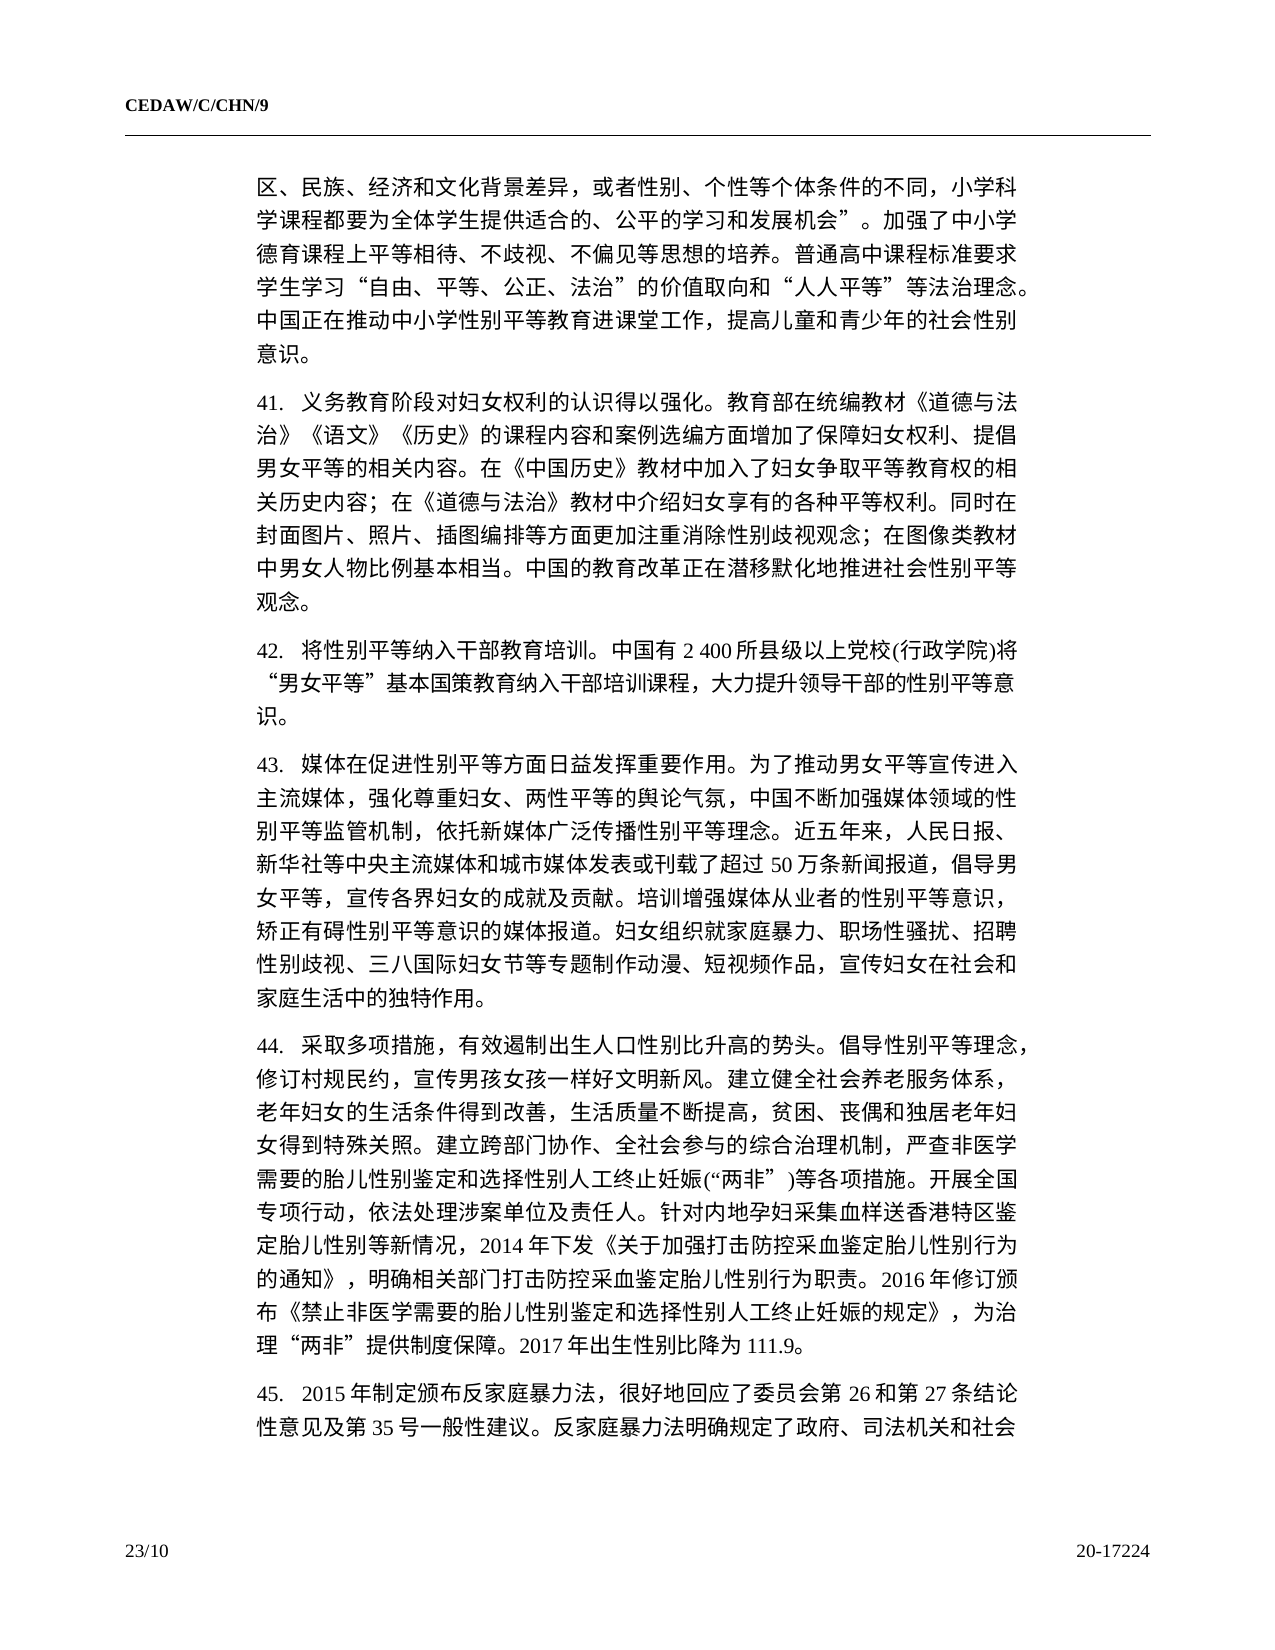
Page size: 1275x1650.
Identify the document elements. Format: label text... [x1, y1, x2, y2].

text 42. 将性别平等纳入干部教育培训。中国有2 400所县级以上党校(行政学院)将“男女平等”基本国策教育纳入干部培训课程，大力提升领导干部的性别平等意识。 [257, 631, 1018, 731]
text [257, 1375, 1018, 1442]
text 41. 义务教育阶段对妇女权利的认识得以强化。教育部在统编教材《道德与法治》《语文》《历史》的课程内容和案例选编方面增加了保障妇女权利、提倡男女平等的相关内容。在《中国历史》教材中加入了妇女争取平等教育权的相关历史内容；在《道德与法治》教材中介绍妇女享有的各种平等权利。同时在封面图片、照片、插图编排等方面更加注重消除性别歧视观念；在图像类教材中男女人物比例基本相当。中国的教育改革正在潜移默化地推进社会性别平等观念。 [257, 383, 1018, 617]
text 44. 采取多项措施，有效遏制出生人口性别比升高的势头。倡导性别平等理念，修订村规民约，宣传男孩女孩一样好文明新风。建立健全社会养老服务体系，老年妇女的生活条件得到改善，生活质量不断提高，贫困、丧偶和独居老年妇女得到特殊关照。建立跨部门协作、全社会参与的综合治理机制，严查非医学需要的胎儿性别鉴定和选择性别人工终止妊娠(“两非”)等各项措施。开展全国专项行动，依法处理涉案单位及责任人。针对内地孕妇采集血样送香港特区鉴定胎儿性别等新情况，2014年下发《关于加强打击防控采血鉴定胎儿性别行为的通知》，明确相关部门打击防控采血鉴定胎儿性别行为职责。2016年修订颁布《禁止非医学需要的胎儿性别鉴定和选择性别人工终止妊娠的规定》，为治理“两非”提供制度保障。2017年出生性别比降为111.9。 [257, 1027, 1018, 1361]
text 43. 媒体在促进性别平等方面日益发挥重要作用。为了推动男女平等宣传进入主流媒体，强化尊重妇女、两性平等的舆论气氛，中国不断加强媒体领域的性别平等监管机制，依托新媒体广泛传播性别平等理念。近五年来，人民日报、新华社等中央主流媒体和城市媒体发表或刊载了超过50万条新闻报道，倡导男女平等，宣传各界妇女的成就及贡献。培训增强媒体从业者的性别平等意识，矫正有碍性别平等意识的媒体报道。妇女组织就家庭暴力、职场性骚扰、招聘性别歧视、三八国际妇女节等专题制作动漫、短视频作品，宣传妇女在社会和家庭生活中的独特作用。 [257, 746, 1018, 1013]
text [257, 169, 1018, 369]
